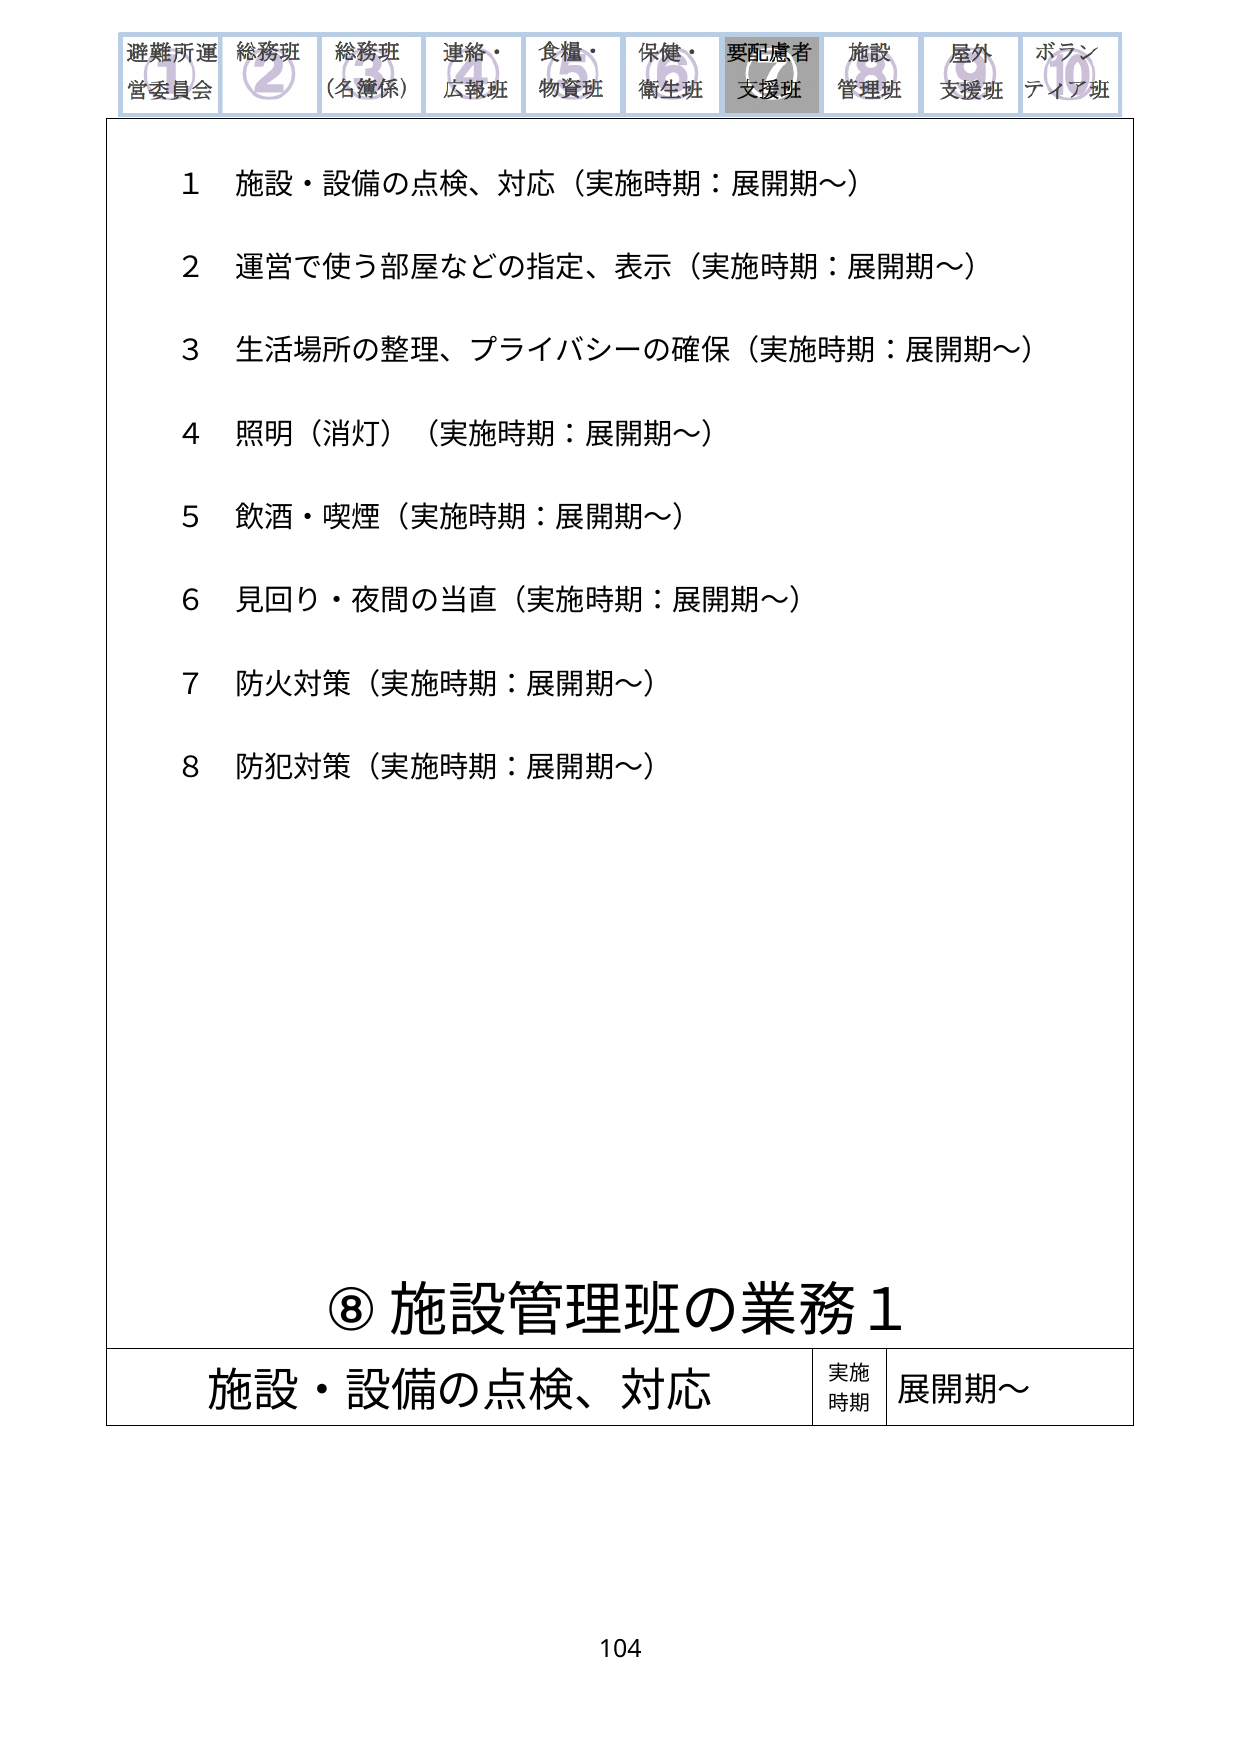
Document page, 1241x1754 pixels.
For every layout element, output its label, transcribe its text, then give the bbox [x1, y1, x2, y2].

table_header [107, 119, 1133, 1347]
table_cell 展開期～ [887, 1349, 1133, 1425]
table_cell 実施時期 [813, 1349, 886, 1425]
table_cell 施設・設備の点検、対応 [107, 1349, 812, 1425]
picture [118, 32, 1123, 117]
